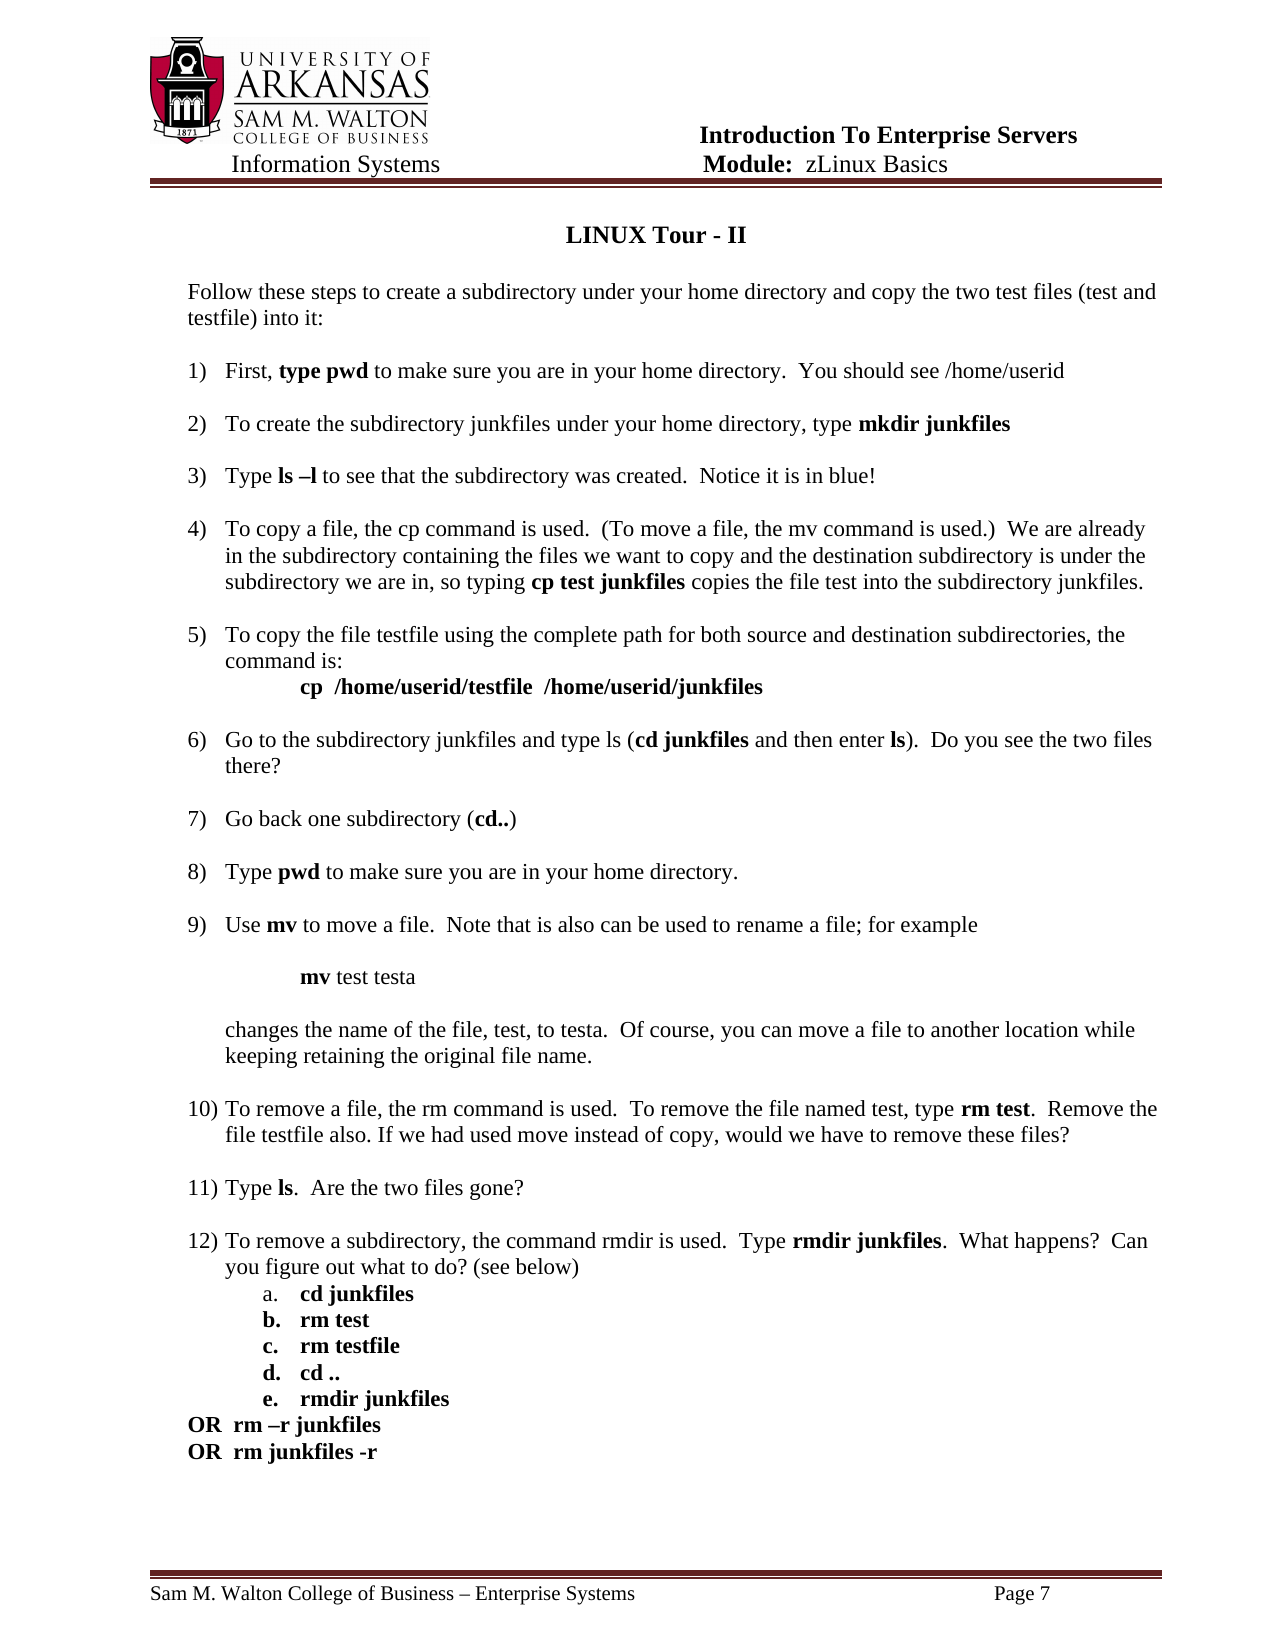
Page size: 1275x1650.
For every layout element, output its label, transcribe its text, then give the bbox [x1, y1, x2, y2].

list Type pwd to make sure you are in your home directory. [187, 858, 1162, 884]
text cp /home/userid/testfile /home/userid/junkfiles [225, 673, 1162, 700]
text Follow these steps to create a subdirectory under your home directory and copy the two test files (test and testfile) into it: [187, 278, 1162, 331]
text OR rm junkfiles -r [187, 1438, 1162, 1464]
list rmdir junkfiles [262, 1385, 1162, 1411]
text LINUX Tour - II [150, 221, 1162, 249]
list rm test [262, 1306, 1162, 1332]
list To create the subdirectory junkfiles under your home directory, type mkdir junkfiles [187, 410, 1162, 436]
list Go to the subdirectory junkfiles and type ls (cd junkfiles and then enter ls). Do you see the two files there? [187, 726, 1162, 779]
list rm testfile [262, 1332, 1162, 1359]
list To remove a subdirectory, the command rmdir is used. Type rmdir junkfiles. What happens? Can you figure out what to do? (see below) [187, 1227, 1162, 1279]
text OR rm –r junkfiles [187, 1411, 1162, 1438]
list To copy a file, the cp command is used. (To move a file, the mv command is used.) We are already in the subdirectory containing the files we want to copy and the destination subdirectory is under the subdirectory we are in, so typing cp test junkfiles copies the file test into the subdirectory junkfiles. [187, 515, 1162, 594]
text changes the name of the file, test, to testa. Of course, you can move a file to another location while keeping retaining the original file name. [225, 1016, 1162, 1069]
list First, type pwd to make sure you are in your home directory. You should see /home/userid [187, 357, 1162, 383]
list cd junkfiles [262, 1279, 1162, 1306]
list Use mv to move a file. Note that is also can be used to rename a file; for example [187, 911, 1162, 937]
list Type ls –l to see that the subdirectory was created. Notice it is in blue! [187, 463, 1162, 489]
text mv test testa [225, 963, 1162, 990]
picture [150, 37, 431, 144]
list To remove a file, the rm command is used. To remove the file named test, type rm test. Remove the file testfile also. If we had used move instead of copy, would we have to remove these files? [187, 1095, 1162, 1148]
list Go back one subdirectory (cd..) [187, 805, 1162, 832]
list Type ls. Are the two files gone? [187, 1174, 1162, 1201]
list cd .. [262, 1359, 1162, 1385]
list To copy the file testfile using the complete path for both source and destination subdirectories, the command is: [187, 621, 1162, 673]
